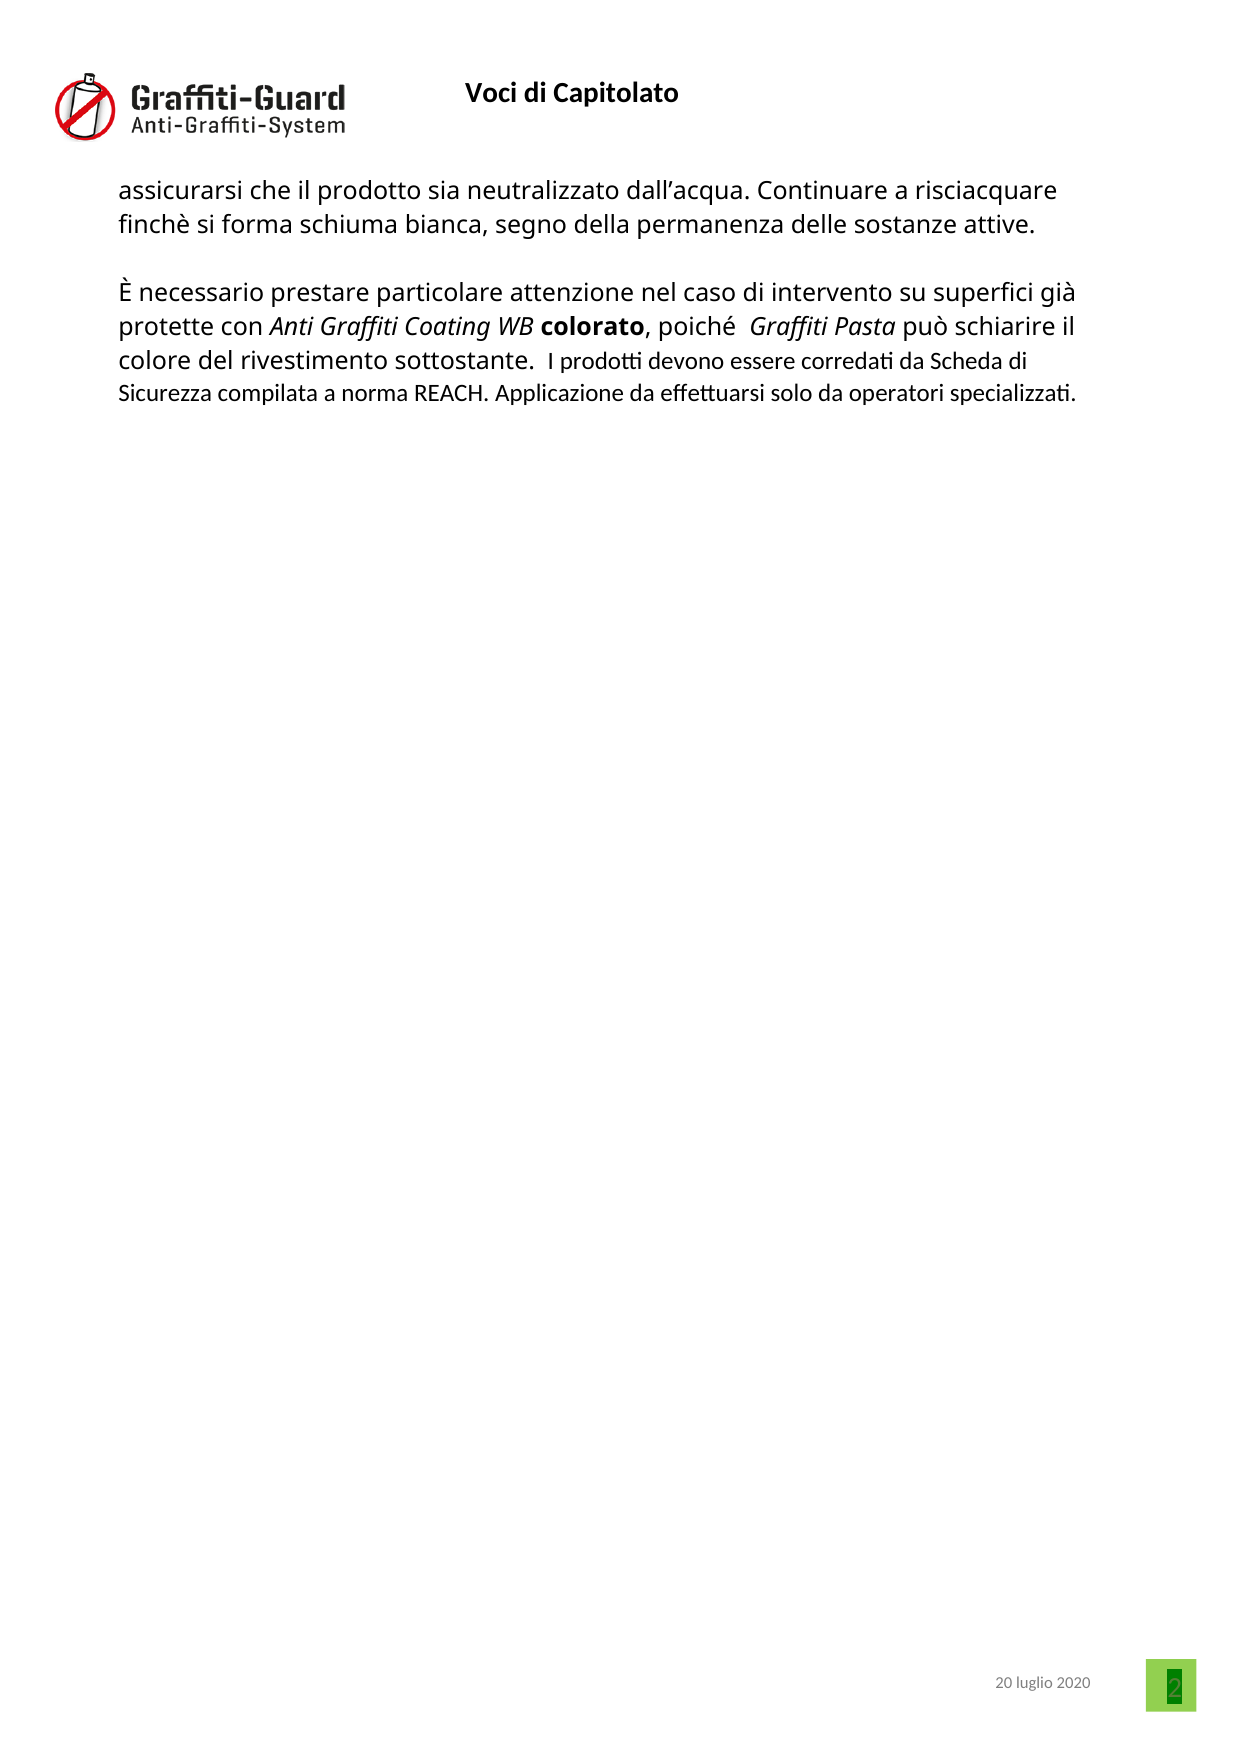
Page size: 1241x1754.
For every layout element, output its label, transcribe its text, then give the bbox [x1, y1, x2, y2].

text È necessario prestare particolare attenzione nel caso di intervento su superfici già protette con Anti Graffiti Coating WB colorato, poiché Graffiti Pasta può schiarire il colore del rivestimento sottostante. I prodotti devono essere corredati da Scheda di Sicurezza compilata a norma REACH. Applicazione da effettuarsi solo da operatori specializzati. [118, 275, 1122, 407]
picture [55, 73, 346, 142]
